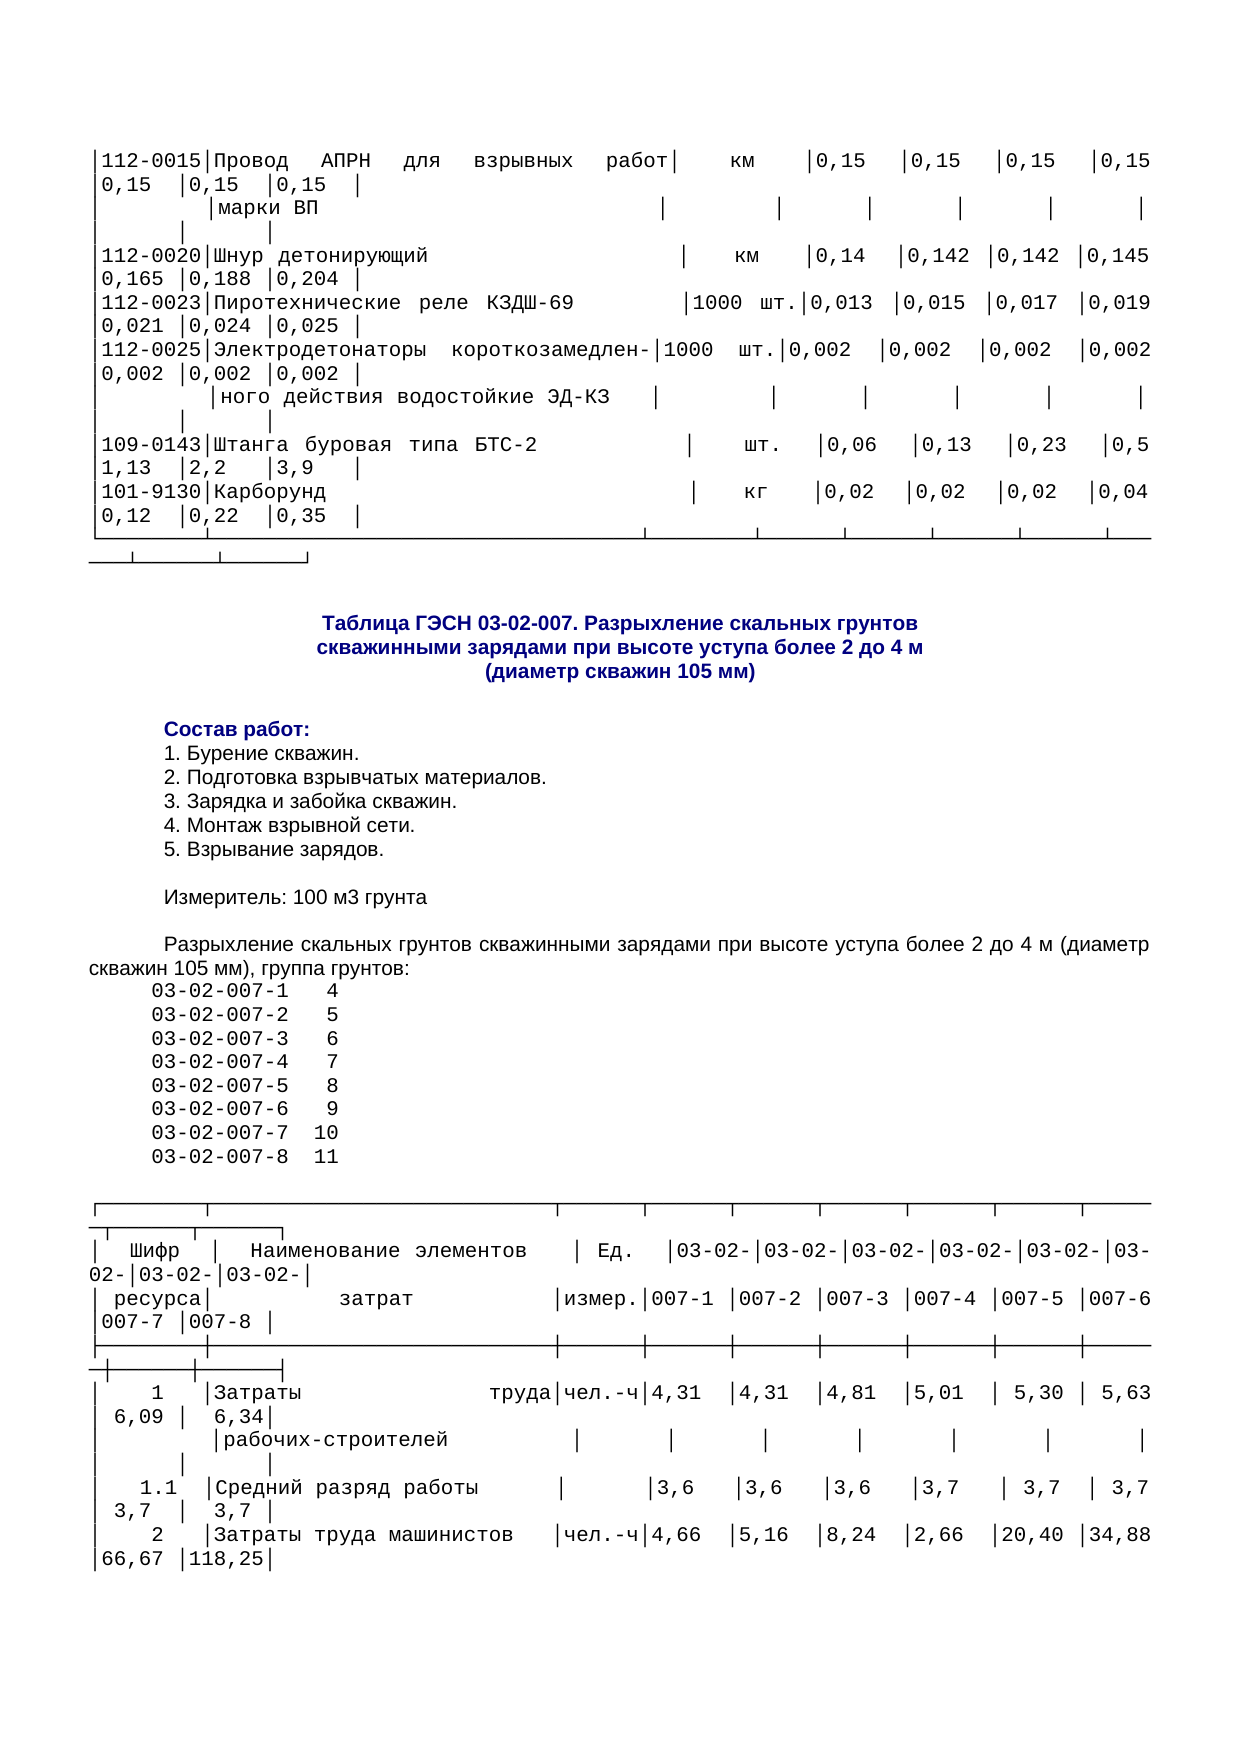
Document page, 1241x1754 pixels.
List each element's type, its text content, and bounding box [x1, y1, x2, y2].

text 03-02-007-5 8 [88, 1075, 1152, 1098]
text 03-02-007-1 4 [88, 980, 1152, 1004]
text 03-02-007-4 7 [88, 1051, 1152, 1075]
text 03-02-007-2 5 [88, 1004, 1152, 1027]
text │ 1.1 │Средний разряд работы │ │3,6 │3,6 │3,6 │3,7 │ 3,7 │ 3,7 │ 3,7 │ 3,7 │ [88, 1477, 1152, 1524]
text │ 2 │Затраты труда машинистов │чел.-ч│4,66 │5,16 │8,24 │2,66 │20,40 │34,88 │66,67 │118,25│ [88, 1524, 1152, 1571]
text │ ресурса│ затрат │измер.│007-1 │007-2 │007-3 │007-4 │007-5 │007-6 │007-7 │007-8 │ [88, 1288, 1152, 1335]
text │ │марки ВП │ │ │ │ │ │ │ │ │ [88, 197, 1152, 244]
text │112-0025│Электродетонаторы короткозамедлен-│1000 шт.│0,002 │0,002 │0,002 │0,002 │0,002 │0,002 │0,002 │ [88, 339, 1152, 386]
text │ │рабочих-строителей │ │ │ │ │ │ │ │ │ │ [88, 1429, 1152, 1477]
text ┌────────┬───────────────────────────┬──────┬──────┬──────┬──────┬──────┬──────┬──────┬──────┬──────┐ [88, 1193, 1152, 1240]
text 03-02-007-3 6 [88, 1027, 1152, 1051]
text 03-02-007-7 10 [88, 1122, 1152, 1146]
text │109-0143│Штанга буровая типа БТС-2 │ шт. │0,06 │0,13 │0,23 │0,5 │1,13 │2,2 │3,9 │ [88, 434, 1152, 481]
text │112-0023│Пиротехнические реле КЗДШ-69 │1000 шт.│0,013 │0,015 │0,017 │0,019 │0,021 │0,024 │0,025 │ [88, 292, 1152, 339]
text 03-02-007-6 9 [88, 1098, 1152, 1122]
text 03-02-007-8 11 [88, 1146, 1152, 1169]
text │ 1 │Затраты труда│чел.-ч│4,31 │4,31 │4,81 │5,01 │ 5,30 │ 5,63 │ 6,09 │ 6,34│ [88, 1382, 1152, 1429]
text │112-0020│Шнур детонирующий │ км │0,14 │0,142 │0,142 │0,145 │0,165 │0,188 │0,204 │ [88, 244, 1152, 292]
text │101-9130│Карборунд │ кг │0,02 │0,02 │0,02 │0,04 │0,12 │0,22 │0,35 │ [88, 481, 1152, 528]
text 5. Взрывание зарядов. [88, 837, 1152, 861]
text 3. Зарядка и забойка скважин. [88, 789, 1152, 813]
text Разрыхление скальных грунтов скважинными зарядами при высоте уступа более 2 до 4 м (диаметр скважин 105 мм), группа грунтов: [88, 932, 1152, 980]
text │ │ного действия водостойкие ЭД-КЗ │ │ │ │ │ │ │ │ │ [88, 386, 1152, 434]
text Состав работ: [88, 717, 1152, 741]
text Измеритель: 100 м3 грунта [88, 885, 1152, 909]
list Таблица ГЭСН 03-02-007. Разрыхление скальных грунтов скважинными зарядами при высоте уступа более 2 до 4 м (диаметр скважин 105 мм) [88, 611, 1152, 682]
text └────────┴──────────────────────────────────┴────────┴──────┴──────┴──────┴──────┴──────┴──────┴──────┘ [88, 528, 1152, 576]
text 1. Бурение скважин. [88, 741, 1152, 765]
text 4. Монтаж взрывной сети. [88, 813, 1152, 837]
text │ Шифр │ Наименование элементов │ Ед. │03-02-│03-02-│03-02-│03-02-│03-02-│03-02-│03-02-│03-02-│ [88, 1240, 1152, 1288]
text 2. Подготовка взрывчатых материалов. [88, 765, 1152, 789]
text │112-0015│Провод АПРН для взрывных работ│ км │0,15 │0,15 │0,15 │0,15 │0,15 │0,15 │0,15 │ [88, 150, 1152, 197]
text ├────────┼───────────────────────────┼──────┼──────┼──────┼──────┼──────┼──────┼──────┼──────┼──────┤ [88, 1335, 1152, 1382]
